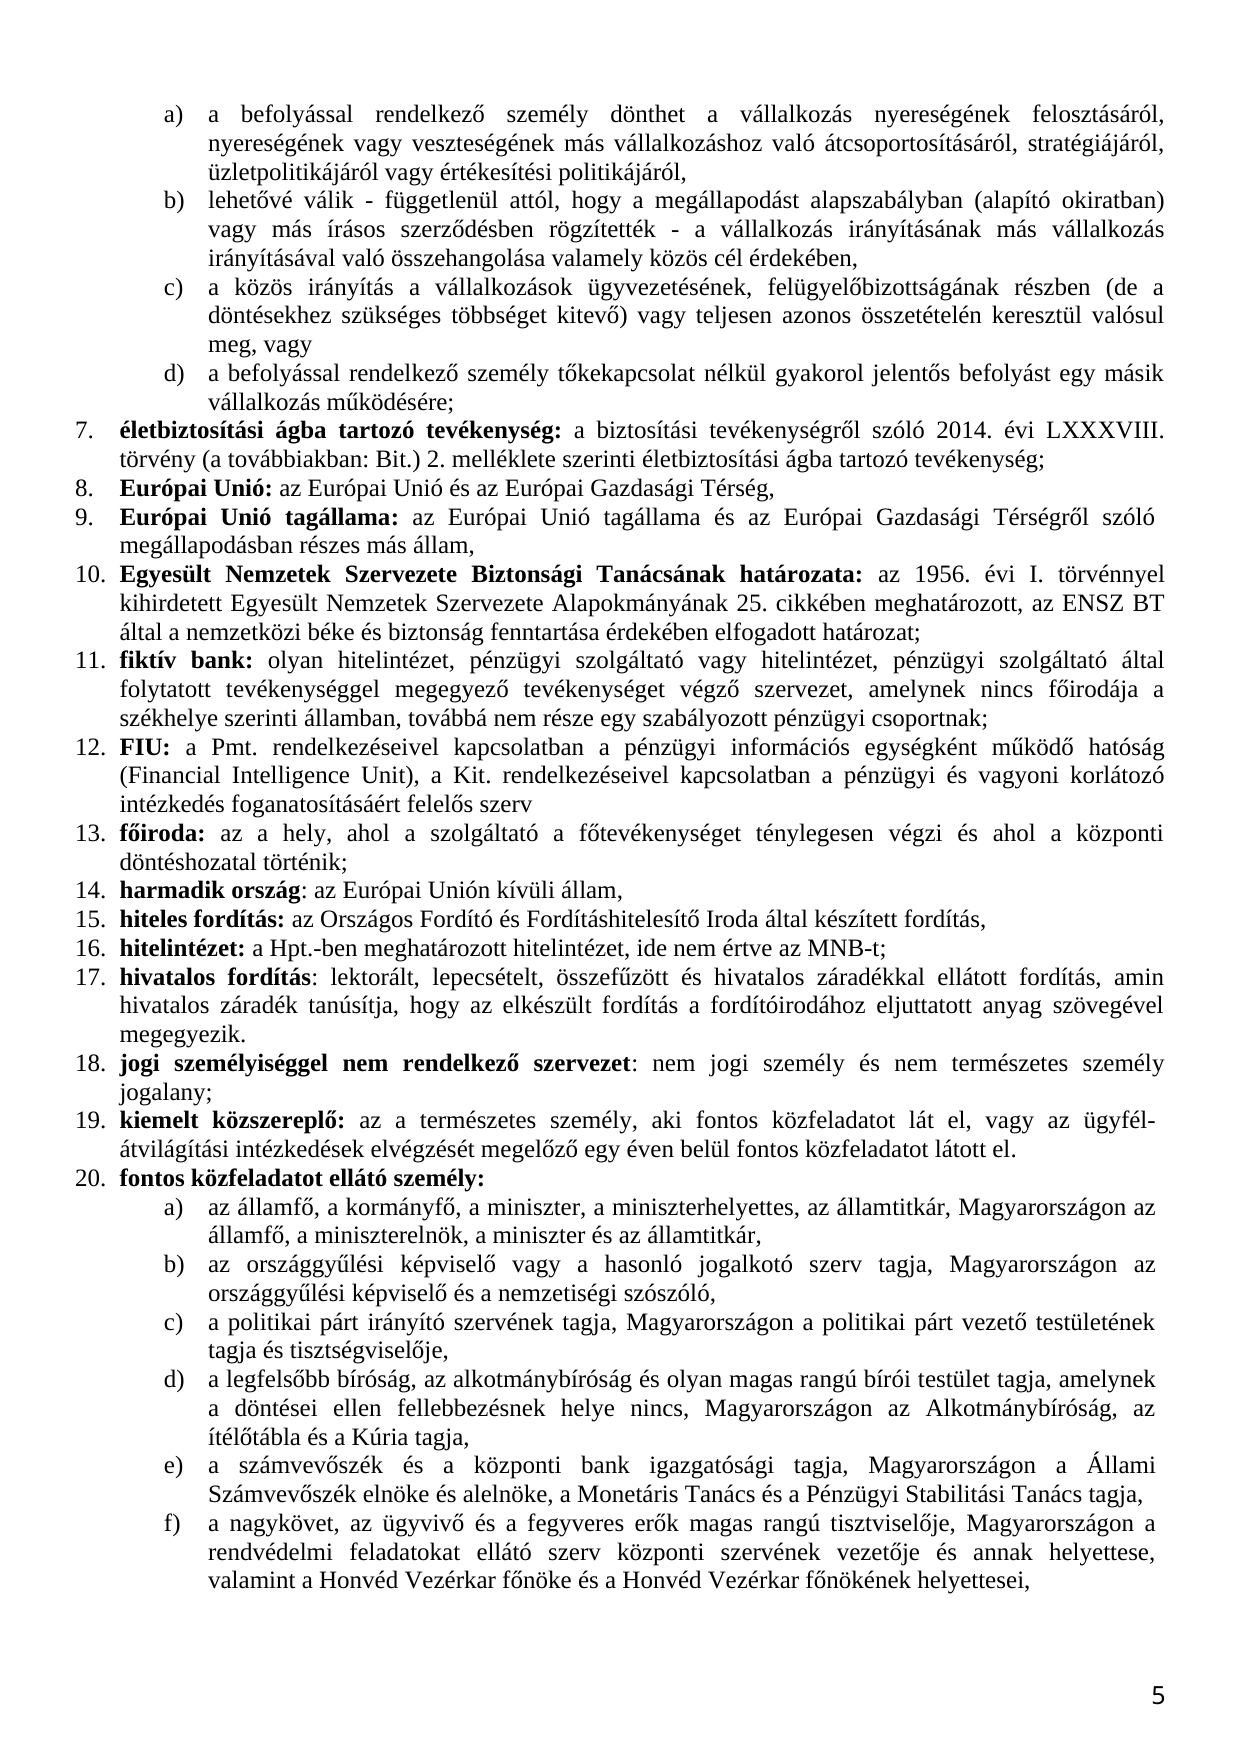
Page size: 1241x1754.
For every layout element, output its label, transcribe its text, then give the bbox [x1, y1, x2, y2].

text b) lehetővé válik - függetlenül attól, hogy a megállapodást alapszabályban (alapító okiratban) vagy más írásos szerződésben rögzítették - a vállalkozás irányításának más vállalkozás irányításával való összehangolása valamely közös cél érdekében, [164, 185, 1165, 272]
list harmadik ország: az Európai Unión kívüli állam, [75, 875, 1156, 904]
list fiktív bank: olyan hitelintézet, pénzügyi szolgáltató vagy hitelintézet, pénzügyi szolgáltató által folytatott tevékenységgel megegyező tevékenységet végző szervezet, amelynek nincs főirodája a székhelye szerinti államban, továbbá nem része egy szabályozott pénzügyi csoportnak; [75, 645, 1165, 732]
list az országgyűlési képviselő vagy a hasonló jogalkotó szerv tagja, Magyarországon az országgyűlési képviselő és a nemzetiségi szószóló, [164, 1249, 1156, 1307]
list kiemelt közszereplő: az a természetes személy, aki fontos közfeladatot lát el, vagy az ügyfél-átvilágítási intézkedések elvégzését megelőző egy éven belül fontos közfeladatot látott el. [75, 1105, 1156, 1163]
text d) a befolyással rendelkező személy tőkekapcsolat nélkül gyakorol jelentős befolyást egy másik vállalkozás működésére; [164, 358, 1165, 415]
text c) a közös irányítás a vállalkozások ügyvezetésének, felügyelőbizottságának részben (de a döntésekhez szükséges többséget kitevő) vagy teljesen azonos összetételén keresztül valósul meg, vagy [164, 272, 1165, 358]
list az államfő, a kormányfő, a miniszter, a miniszterhelyettes, az államtitkár, Magyarországon az államfő, a miniszterelnök, a miniszter és az államtitkár, [164, 1192, 1156, 1249]
list Európai Unió tagállama: az Európai Unió tagállama és az Európai Gazdasági Térségről szóló megállapodásban részes más állam, [75, 502, 1156, 559]
list hitelintézet: a Hpt.-ben meghatározott hitelintézet, ide nem értve az MNB-t; [75, 933, 1165, 962]
list a politikai párt irányító szervének tagja, Magyarországon a politikai párt vezető testületének tagja és tisztségviselője, [164, 1307, 1156, 1364]
list a számvevőszék és a központi bank igazgatósági tagja, Magyarországon a Állami Számvevőszék elnöke és alelnöke, a Monetáris Tanács és a Pénzügyi Stabilitási Tanács tagja, [164, 1450, 1156, 1508]
list hiteles fordítás: az Országos Fordító és Fordításhitelesítő Iroda által készített fordítás, [75, 904, 1156, 933]
list jogi személyiséggel nem rendelkező szervezet: nem jogi személy és nem természetes személy jogalany; [75, 1048, 1165, 1105]
list életbiztosítási ágba tartozó tevékenység: a biztosítási tevékenységről szóló 2014. évi LXXXVIII. törvény (a továbbiakban: Bit.) 2. melléklete szerinti életbiztosítási ágba tartozó tevékenység; [75, 415, 1165, 473]
list hivatalos fordítás: lektorált, lepecsételt, összefűzött és hivatalos záradékkal ellátott fordítás, amin hivatalos záradék tanúsítja, hogy az elkészült fordítás a fordítóirodához eljuttatott anyag szövegével megegyezik. [75, 962, 1165, 1048]
list FIU: a Pmt. rendelkezéseivel kapcsolatban a pénzügyi információs egységként működő hatóság (Financial Intelligence Unit), a Kit. rendelkezéseivel kapcsolatban a pénzügyi és vagyoni korlátozó intézkedés foganatosításáért felelős szerv [75, 732, 1165, 818]
list a nagykövet, az ügyvivő és a fegyveres erők magas rangú tisztviselője, Magyarországon a rendvédelmi feladatokat ellátó szerv központi szervének vezetője és annak helyettese, valamint a Honvéd Vezérkar főnöke és a Honvéd Vezérkar főnökének helyettesei, [164, 1508, 1156, 1594]
list a legfelsőbb bíróság, az alkotmánybíróság és olyan magas rangú bírói testület tagja, amelynek a döntései ellen fellebbezésnek helye nincs, Magyarországon az Alkotmánybíróság, az ítélőtábla és a Kúria tagja, [164, 1364, 1156, 1450]
list Európai Unió: az Európai Unió és az Európai Gazdasági Térség, [75, 473, 1156, 502]
list fontos közfeladatot ellátó személy: [75, 1163, 1156, 1192]
list főiroda: az a hely, ahol a szolgáltató a főtevékenységet ténylegesen végzi és ahol a központi döntéshozatal történik; [75, 818, 1165, 875]
text a) a befolyással rendelkező személy dönthet a vállalkozás nyereségének felosztásáról, nyereségének vagy veszteségének más vállalkozáshoz való átcsoportosításáról, stratégiájáról, üzletpolitikájáról vagy értékesítési politikájáról, [164, 99, 1165, 185]
list Egyesült Nemzetek Szervezete Biztonsági Tanácsának határozata: az 1956. évi I. törvénnyel kihirdetett Egyesült Nemzetek Szervezete Alapokmányának 25. cikkében meghatározott, az ENSZ BT által a nemzetközi béke és biztonság fenntartása érdekében elfogadott határozat; [75, 559, 1165, 645]
